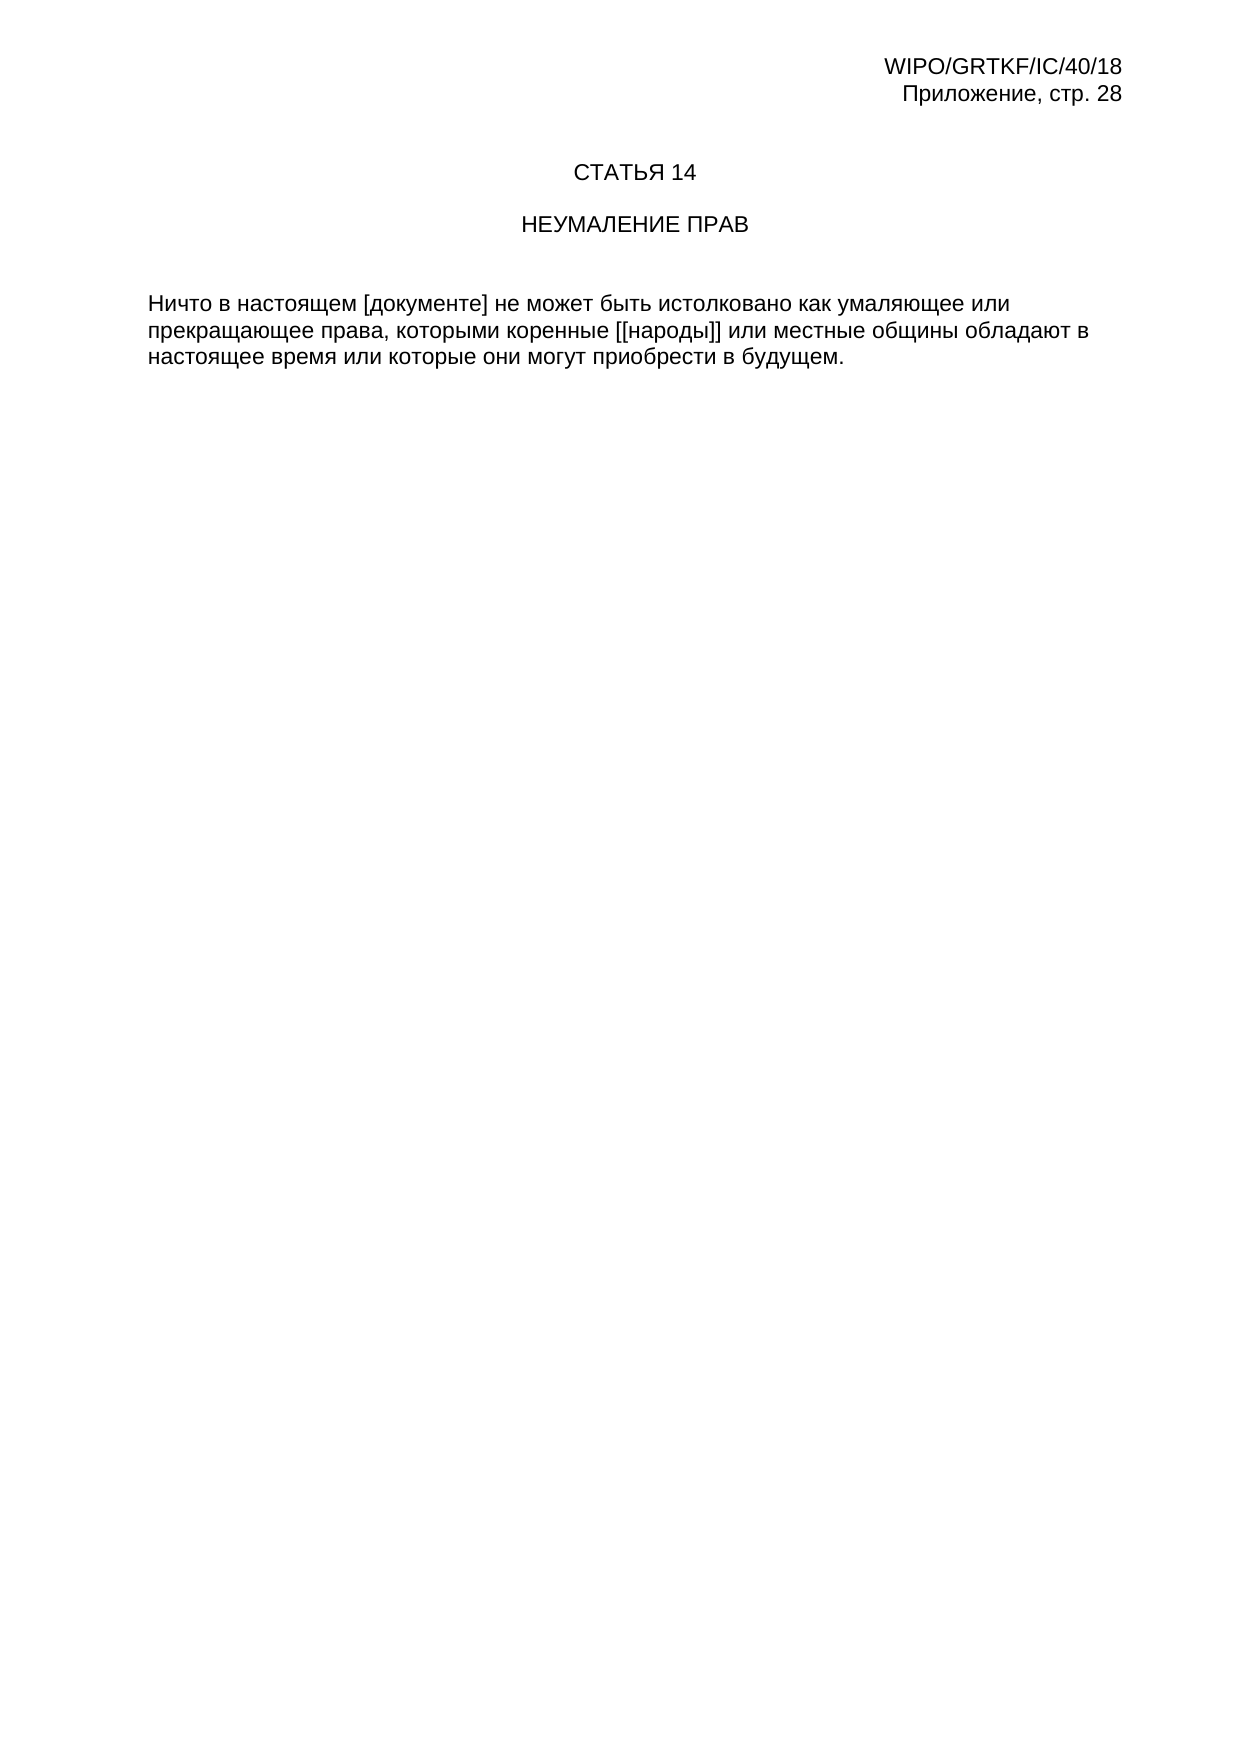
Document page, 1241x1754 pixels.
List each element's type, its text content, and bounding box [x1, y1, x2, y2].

text Ничто в настоящем [документе] не может быть истолковано как умаляющее или прекращающее права, которыми коренные [[народы]] или местные общины обладают в настоящее время или которые они могут приобрести в будущем. [148, 290, 1122, 369]
text НЕУМАЛЕНИЕ ПРАВ [148, 211, 1122, 238]
text СТАТЬЯ 14 [148, 158, 1122, 185]
